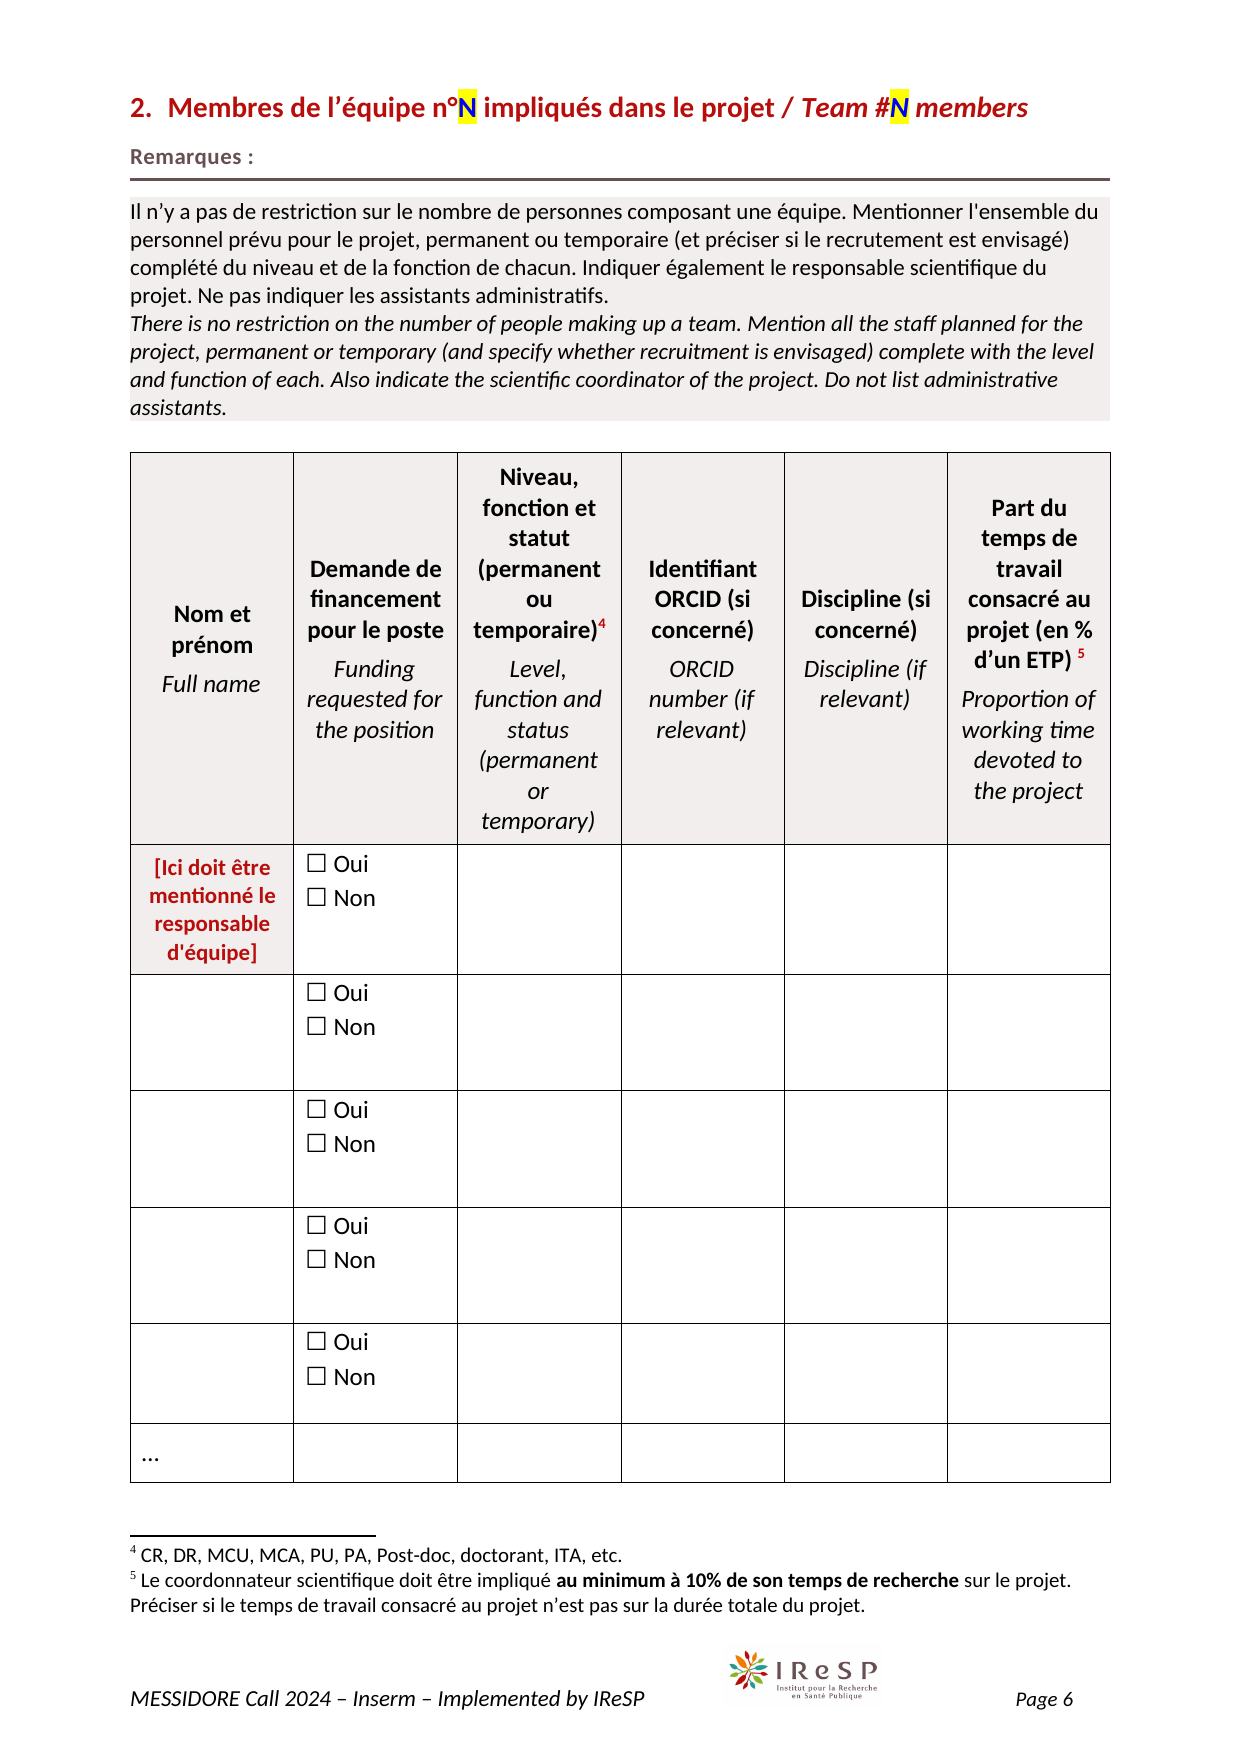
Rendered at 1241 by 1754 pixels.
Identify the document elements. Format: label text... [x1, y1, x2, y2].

table_cell [785, 975, 947, 1090]
table_cell [785, 1324, 947, 1423]
table_cell [458, 1324, 621, 1423]
text There is no restriction on the number of people making up a team. Mention all the staff planned for the project, permanent or temporary (and specify whether recruitment is envisaged) complete with the level and function of each. Also indicate the scientific coordinator of the project. Do not list administrative assistants. [130, 309, 1110, 421]
table_cell [131, 1324, 293, 1423]
list Membres de l’équipe n°N impliqués dans le projet / Team #N members [477, 89, 890, 124]
table_cell [622, 845, 784, 974]
table_cell Oui Non [294, 845, 457, 974]
table_cell [948, 975, 1110, 1090]
table_cell [458, 1091, 621, 1207]
table_cell Oui Non [294, 1208, 457, 1323]
table_cell [458, 1208, 621, 1323]
table_cell [131, 1091, 293, 1207]
table_cell [948, 845, 1110, 974]
table_header Discipline (si concerné) Discipline (if relevant) [785, 453, 947, 844]
table_cell [948, 1424, 1110, 1482]
table_header Demande de financement pour le poste Funding requested for the position [294, 453, 457, 844]
table_cell [131, 1208, 293, 1323]
list Membres de l’équipe n°N impliqués dans le projet / Team #N members [130, 89, 458, 124]
table_header Identifiant ORCID (si concerné) ORCID number (if relevant) [622, 453, 784, 844]
table_cell [622, 1324, 784, 1423]
table_cell [785, 1424, 947, 1482]
list Membres de l’équipe n°N impliqués dans le projet / Team #N members [909, 89, 1110, 124]
table_cell Oui Non [294, 975, 457, 1090]
table_cell [622, 975, 784, 1090]
picture [722, 1643, 883, 1707]
table_cell [458, 975, 621, 1090]
table_cell [785, 845, 947, 974]
table_cell [131, 975, 293, 1090]
table_cell [948, 1208, 1110, 1323]
title Remarques : [130, 142, 1110, 178]
table_cell [622, 1424, 784, 1482]
table_cell Oui Non [294, 1324, 457, 1423]
table_cell [622, 1091, 784, 1207]
table_cell [948, 1324, 1110, 1423]
table_cell [785, 1208, 947, 1323]
table_cell [294, 1424, 457, 1482]
text Il n’y a pas de restriction sur le nombre de personnes composant une équipe. Mentionner l'ensemble du personnel prévu pour le projet, permanent ou temporaire (et préciser si le recrutement est envisagé) complété du niveau et de la fonction de chacun. Indiquer également le responsable scientifique du projet. Ne pas indiquer les assistants administratifs. [130, 197, 1110, 309]
table_cell [Ici doit être mentionné le responsable d'équipe] [131, 845, 293, 974]
table_header Part du temps de travail consacré au projet (en % d’un ETP) Proportion of working time devoted to the project [948, 453, 1110, 844]
table_cell [785, 1091, 947, 1207]
table_header Niveau, fonction et statut (permanent ou temporaire) Level, function and status (permanent or temporary) [458, 453, 621, 844]
table_header Nom et prénom Full name [131, 453, 293, 844]
table_cell [622, 1208, 784, 1323]
table_cell [458, 845, 621, 974]
table_cell [458, 1424, 621, 1482]
table_cell … [131, 1424, 293, 1482]
table_cell Oui Non [294, 1091, 457, 1207]
table_cell [948, 1091, 1110, 1207]
